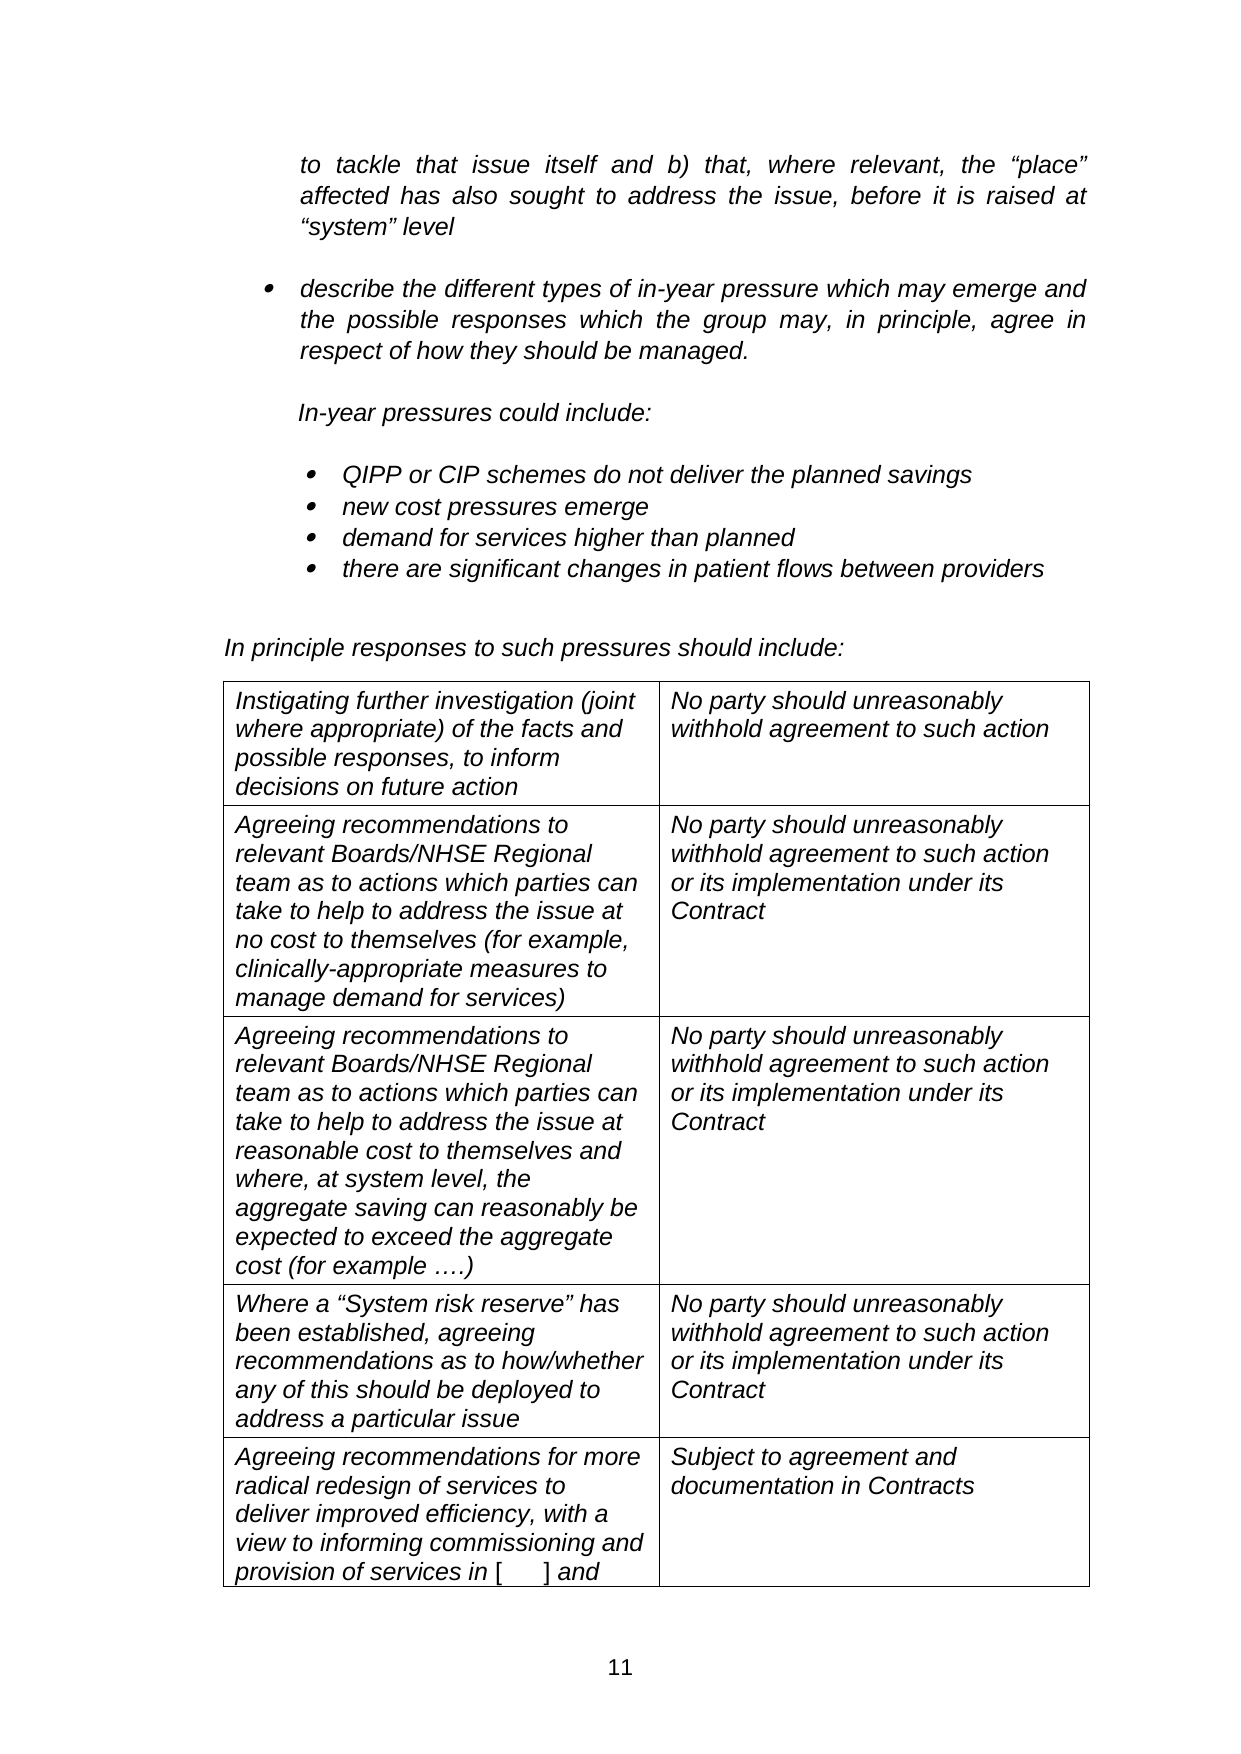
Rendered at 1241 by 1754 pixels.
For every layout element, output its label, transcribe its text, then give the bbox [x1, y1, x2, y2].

table_cell Where a “System risk reserve” has been established, agreeing recommendations as to how/whether any of this should be deployed to address a particular issue [224, 1285, 659, 1437]
list QIPP or CIP schemes do not deliver the planned savings [304, 461, 1090, 489]
list new cost pressures emerge [304, 492, 1090, 521]
table_cell Agreeing recommendations to relevant Boards/NHSE Regional team as to actions which parties can take to help to address the issue at no cost to themselves (for example, clinically-appropriate measures to manage demand for services) [224, 806, 659, 1016]
table_cell No party should unreasonably withhold agreement to such action or its implementation under its Contract [660, 1017, 1089, 1284]
list demand for services higher than planned [304, 523, 1090, 552]
text In principle responses to such pressures should include: [224, 633, 1090, 662]
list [262, 150, 1090, 241]
list describe the different types of in-year pressure which may emerge and the possible responses which the group may, in principle, agree in respect of how they should be managed. [262, 274, 1090, 365]
list there are significant changes in patient flows between providers [304, 554, 1090, 583]
table_cell Agreeing recommendations to relevant Boards/NHSE Regional team as to actions which parties can take to help to address the issue at reasonable cost to themselves and where, at system level, the aggregate saving can reasonably be expected to exceed the aggregate cost (for example ….) [224, 1017, 659, 1284]
table_header Instigating further investigation (joint where appropriate) of the facts and possible responses, to inform decisions on future action [224, 682, 659, 805]
table_header No party should unreasonably withhold agreement to such action [660, 682, 1089, 805]
table_cell No party should unreasonably withhold agreement to such action or its implementation under its Contract [660, 1285, 1089, 1437]
table_cell No party should unreasonably withhold agreement to such action or its implementation under its Contract [660, 806, 1089, 1016]
list In-year pressures could include: [298, 398, 1090, 427]
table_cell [660, 1438, 1089, 1586]
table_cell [224, 1438, 659, 1586]
